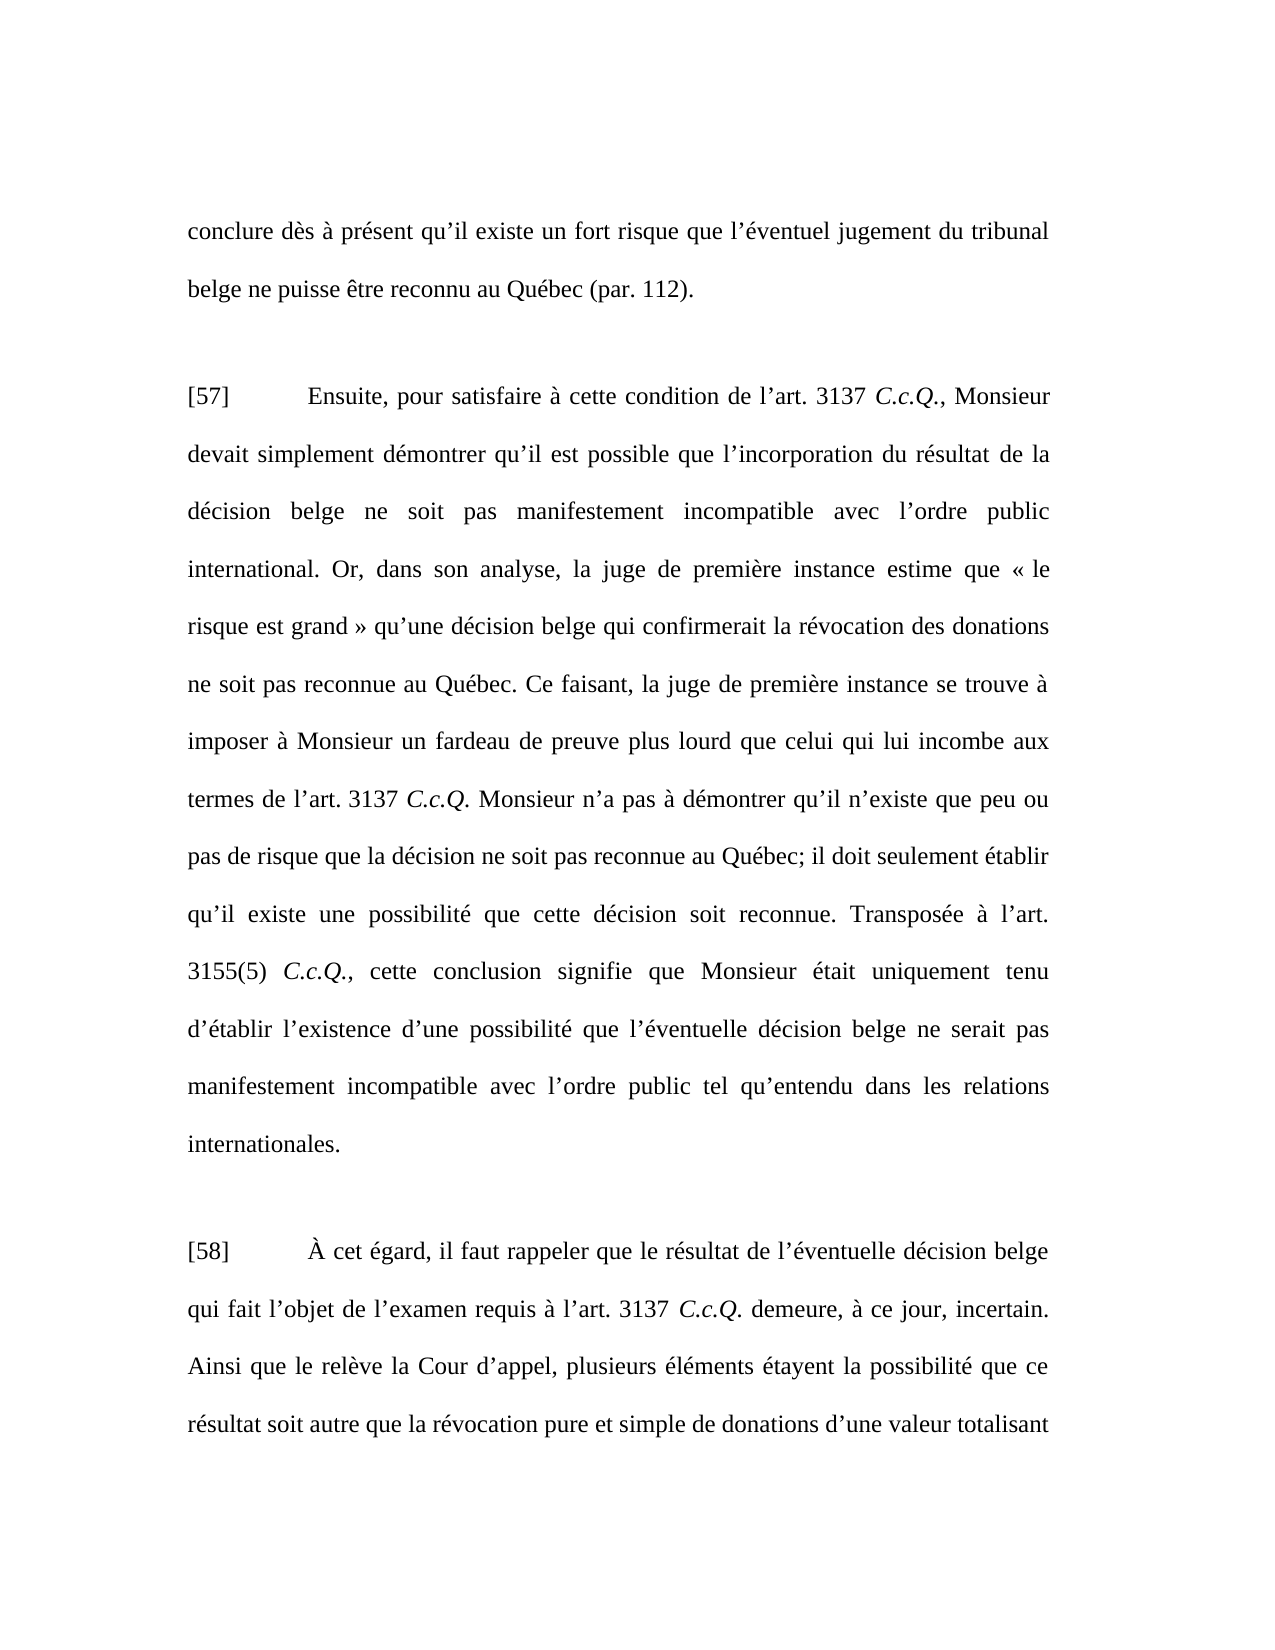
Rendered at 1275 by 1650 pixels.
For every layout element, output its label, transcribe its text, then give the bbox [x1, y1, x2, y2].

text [187, 216, 1050, 303]
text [187, 1236, 1050, 1438]
text Ensuite, pour satisfaire à cette condition de l’art. 3137 C.c.Q., Monsieur devait simplement démontrer qu’il est possible que l’incorporation du résultat de la décision belge ne soit pas manifestement incompatible avec l’ordre public international. Or, dans son analyse, la juge de première instance estime que « le risque est grand » qu’une décision belge qui confirmerait la révocation des donations ne soit pas reconnue au Québec. Ce faisant, la juge de première instance se trouve à imposer à Monsieur un fardeau de preuve plus lourd que celui qui lui incombe aux termes de l’art. 3137 C.c.Q. Monsieur n’a pas à démontrer qu’il n’existe que peu ou pas de risque que la décision ne soit pas reconnue au Québec; il doit seulement établir qu’il existe une possibilité que cette décision soit reconnue. Transposée à l’art. 3155(5) C.c.Q., cette conclusion signifie que Monsieur était uniquement tenu d’établir l’existence d’une possibilité que l’éventuelle décision belge ne serait pas manifestement incompatible avec l’ordre public tel qu’entendu dans les relations internationales. [187, 381, 1050, 1158]
